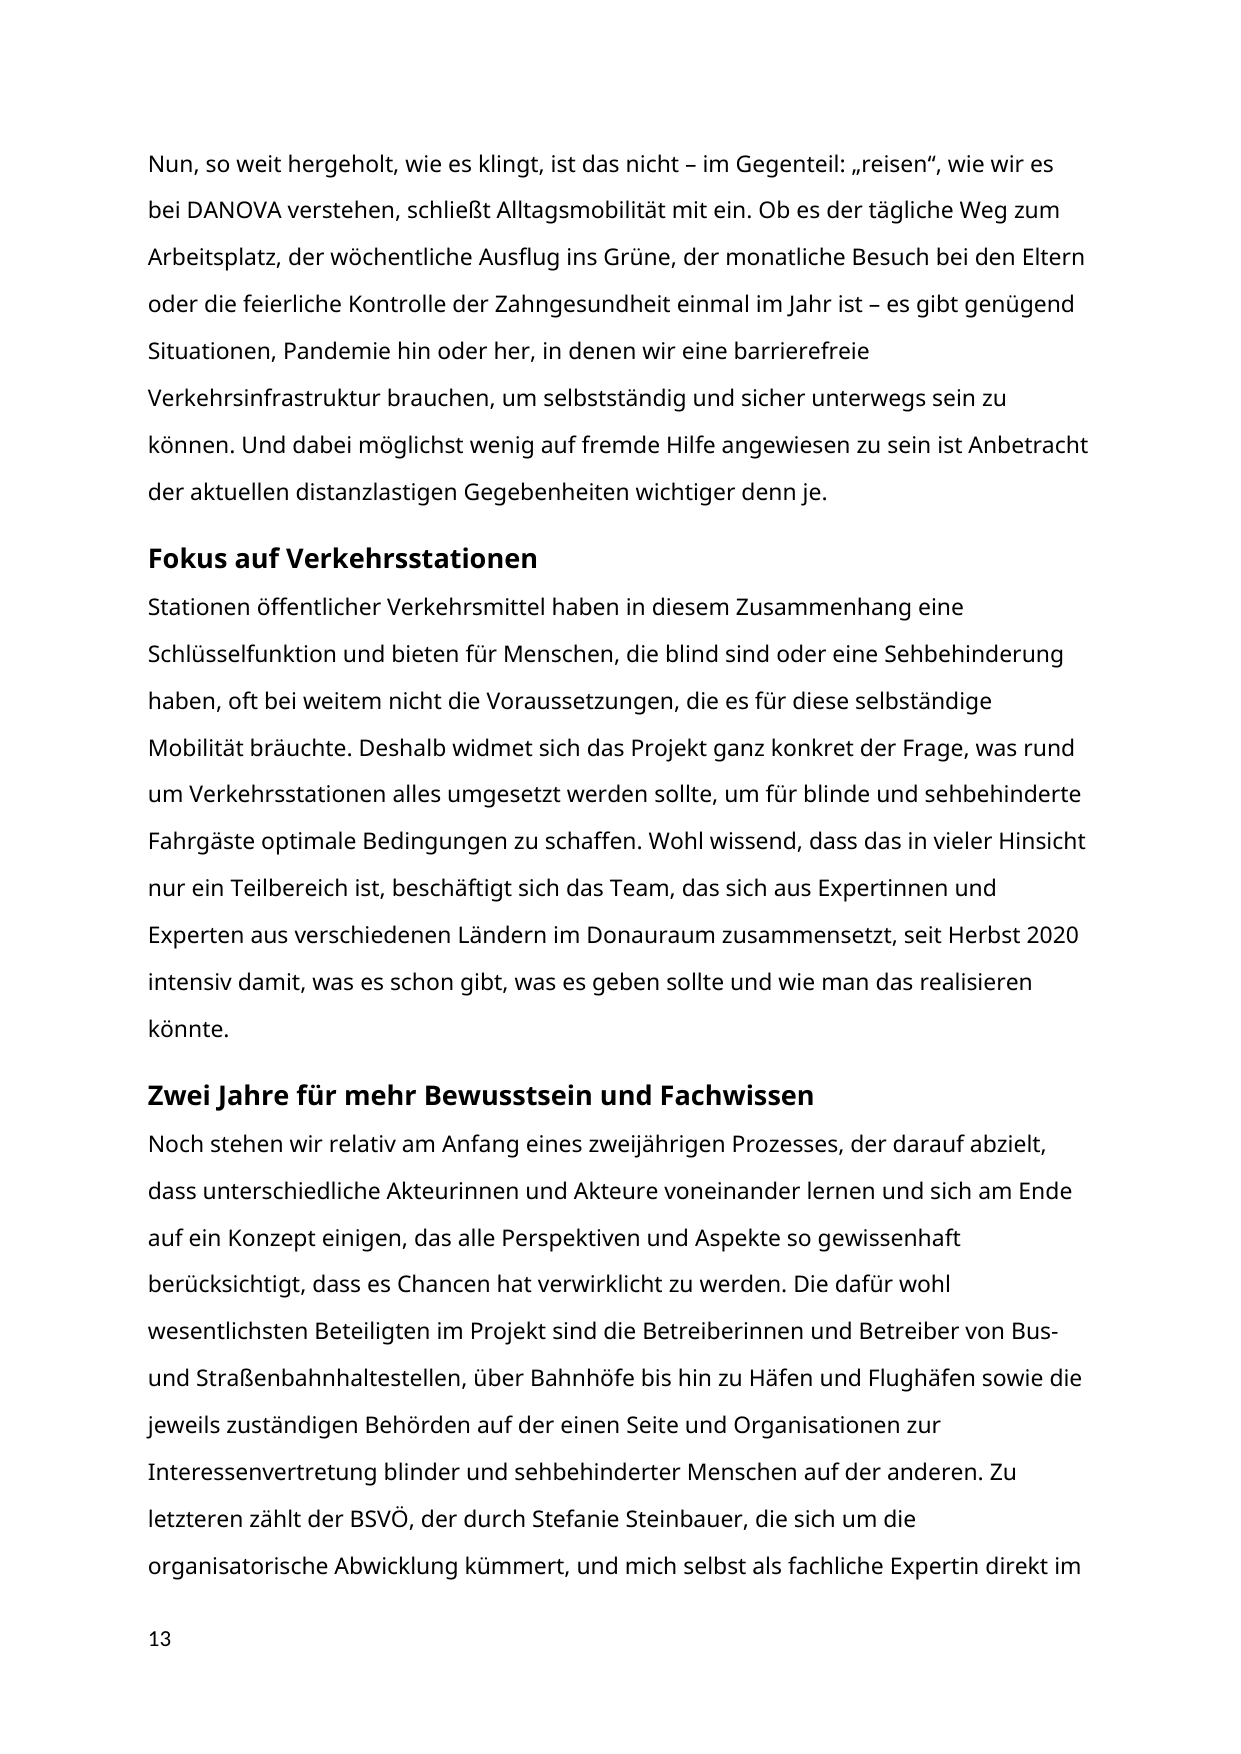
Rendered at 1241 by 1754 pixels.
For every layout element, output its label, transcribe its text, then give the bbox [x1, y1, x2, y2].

text Nun, so weit hergeholt, wie es klingt, ist das nicht – im Gegenteil: „reisen“, wie wir es bei DANOVA verstehen, schließt Alltagsmobilität mit ein. Ob es der tägliche Weg zum Arbeitsplatz, der wöchentliche Ausflug ins Grüne, der monatliche Besuch bei den Eltern oder die feierliche Kontrolle der Zahngesundheit einmal im Jahr ist – es gibt genügend Situationen, Pandemie hin oder her, in denen wir eine barrierefreie Verkehrsinfrastruktur brauchen, um selbstständig und sicher unterwegs sein zu können. Und dabei möglichst wenig auf fremde Hilfe angewiesen zu sein ist Anbetracht der aktuellen distanzlastigen Gegebenheiten wichtiger denn je. [148, 148, 1093, 507]
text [148, 1128, 1093, 1581]
text Stationen öffentlicher Verkehrsmittel haben in diesem Zusammenhang eine Schlüsselfunktion und bieten für Menschen, die blind sind oder eine Sehbehinderung haben, oft bei weitem nicht die Voraussetzungen, die es für diese selbständige Mobilität bräuchte. Deshalb widmet sich das Projekt ganz konkret der Frage, was rund um Verkehrsstationen alles umgesetzt werden sollte, um für blinde und sehbehinderte Fahrgäste optimale Bedingungen zu schaffen. Wohl wissend, dass das in vieler Hinsicht nur ein Teilbereich ist, beschäftigt sich das Team, das sich aus Expertinnen und Experten aus verschiedenen Ländern im Donauraum zusammensetzt, seit Herbst 2020 intensiv damit, was es schon gibt, was es geben sollte und wie man das realisieren könnte. [148, 591, 1093, 1044]
subtitle Zwei Jahre für mehr Bewusstsein und Fachwissen [148, 1076, 1093, 1113]
subtitle Fokus auf Verkehrsstationen [148, 539, 1093, 576]
